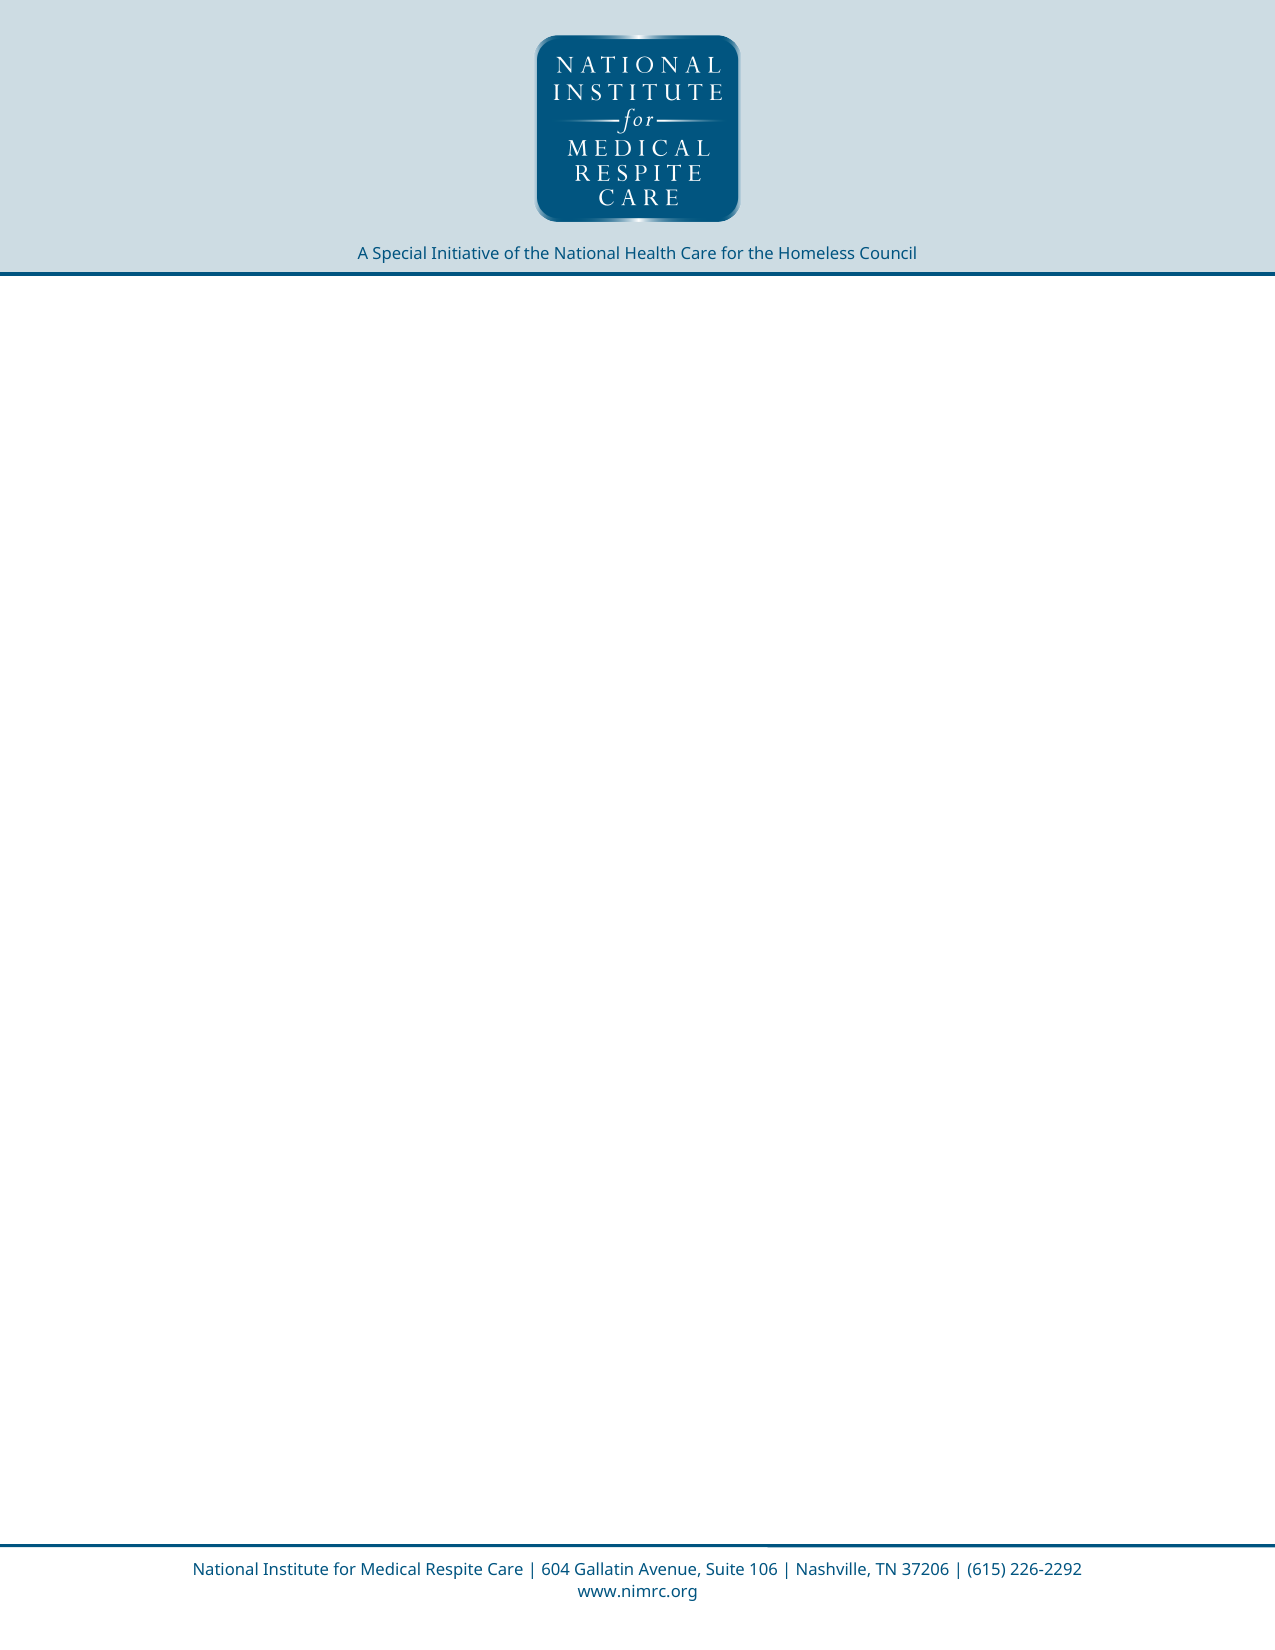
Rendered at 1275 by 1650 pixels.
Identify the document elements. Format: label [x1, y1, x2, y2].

picture [432, 247, 436, 257]
picture [626, 247, 633, 259]
picture [533, 35, 555, 222]
picture [264, 1563, 268, 1573]
picture [875, 1563, 884, 1575]
picture [725, 35, 742, 222]
picture [588, 35, 688, 39]
picture [370, 1563, 374, 1575]
